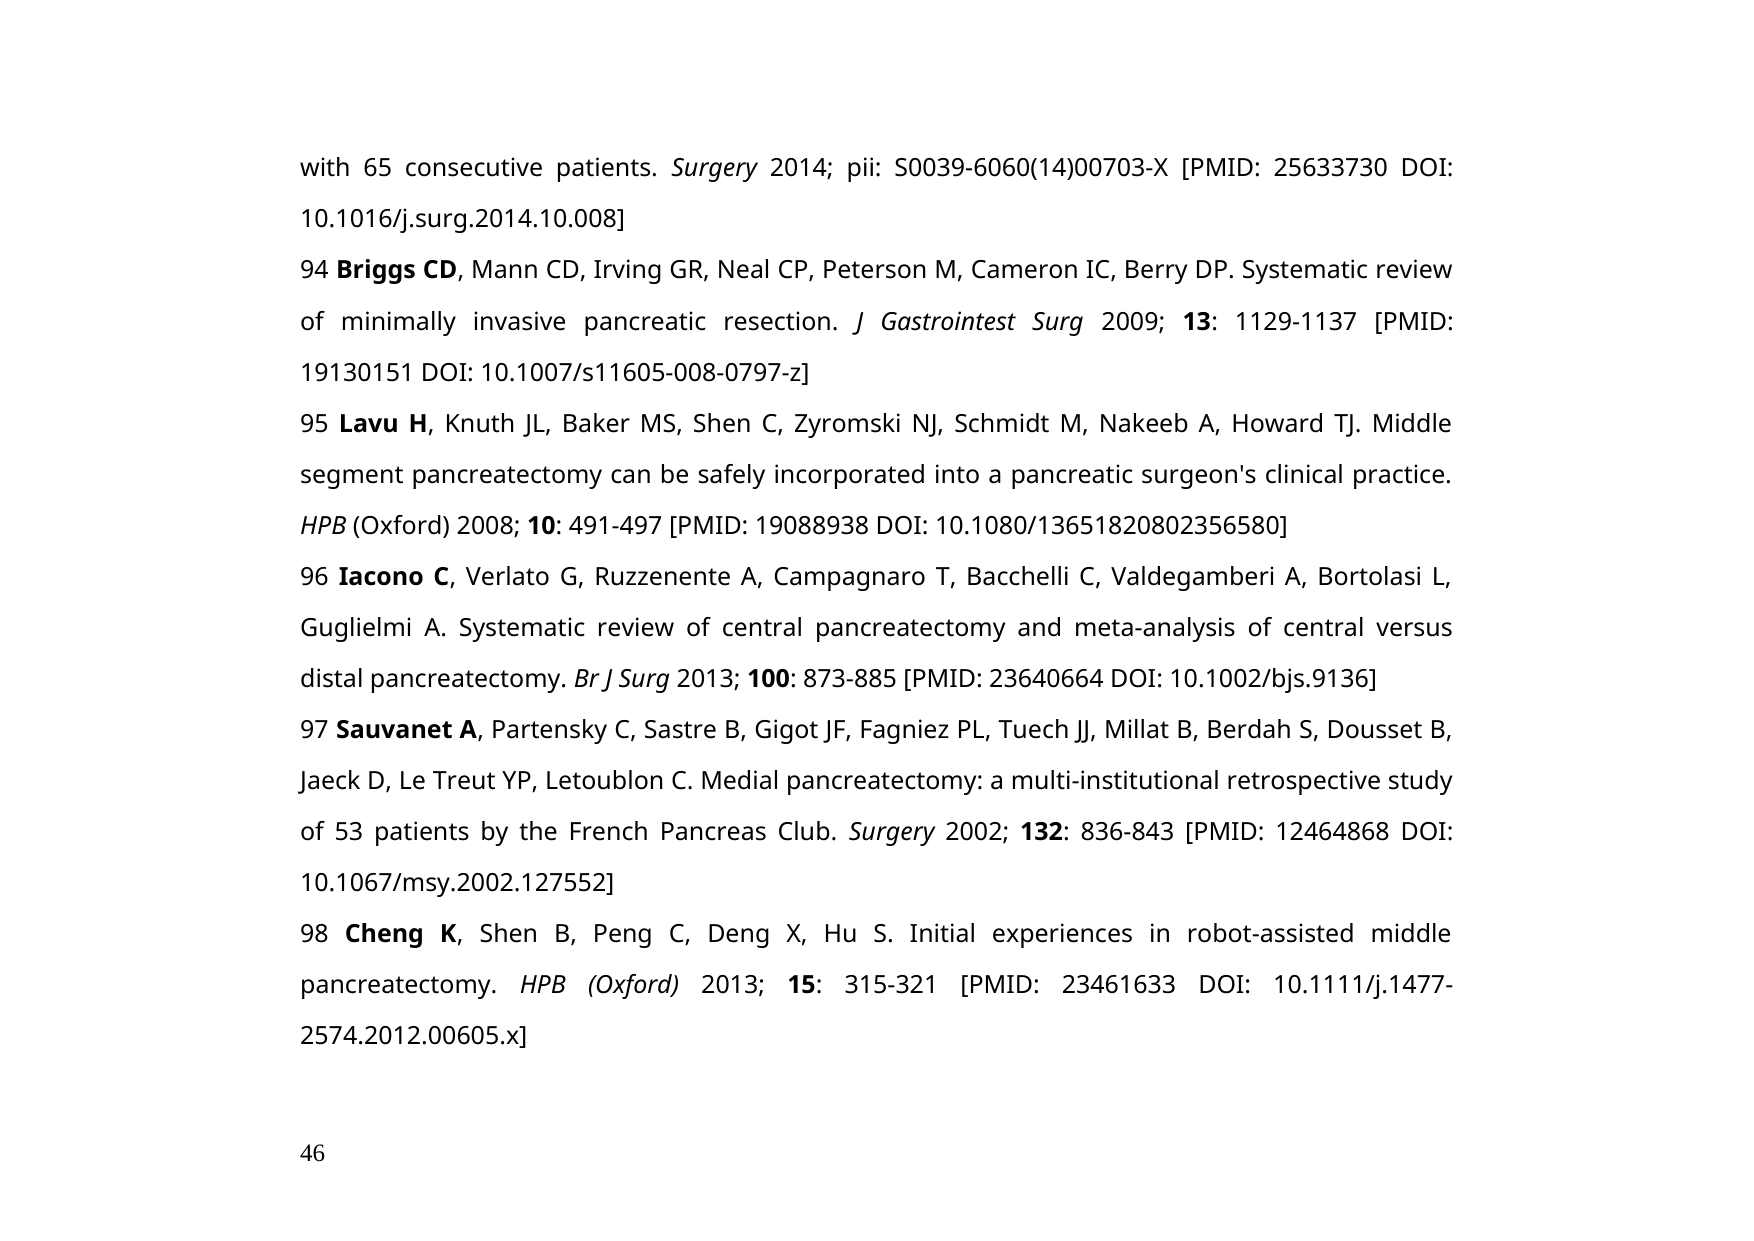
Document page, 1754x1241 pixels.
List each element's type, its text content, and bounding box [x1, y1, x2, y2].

text 97 Sauvanet A, Partensky C, Sastre B, Gigot JF, Fagniez PL, Tuech JJ, Millat B, Berdah S, Dousset B, Jaeck D, Le Treut YP, Letoublon C. Medial pancreatectomy: a multi-institutional retrospective study of 53 patients by the French Pancreas Club. Surgery 2002; 132: 836-843 [PMID: 12464868 DOI: 10.1067/msy.2002.127552] [300, 711, 1454, 899]
text 94 Briggs CD, Mann CD, Irving GR, Neal CP, Peterson M, Cameron IC, Berry DP. Systematic review of minimally invasive pancreatic resection. J Gastrointest Surg 2009; 13: 1129-1137 [PMID: 19130151 DOI: 10.1007/s11605-008-0797-z] [300, 252, 1454, 388]
text 95 Lavu H, Knuth JL, Baker MS, Shen C, Zyromski NJ, Schmidt M, Nakeeb A, Howard TJ. Middle segment pancreatectomy can be safely incorporated into a pancreatic surgeon's clinical practice. HPB (Oxford) 2008; 10: 491-497 [PMID: 19088938 DOI: 10.1080/13651820802356580] [300, 405, 1454, 541]
text 96 Iacono C, Verlato G, Ruzzenente A, Campagnaro T, Bacchelli C, Valdegamberi A, Bortolasi L, Guglielmi A. Systematic review of central pancreatectomy and meta-analysis of central versus distal pancreatectomy. Br J Surg 2013; 100: 873-885 [PMID: 23640664 DOI: 10.1002/bjs.9136] [300, 558, 1454, 694]
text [300, 150, 1454, 235]
text 98 Cheng K, Shen B, Peng C, Deng X, Hu S. Initial experiences in robot-assisted middle pancreatectomy. HPB (Oxford) 2013; 15: 315-321 [PMID: 23461633 DOI: 10.1111/j.1477-2574.2012.00605.x] [300, 916, 1454, 1052]
